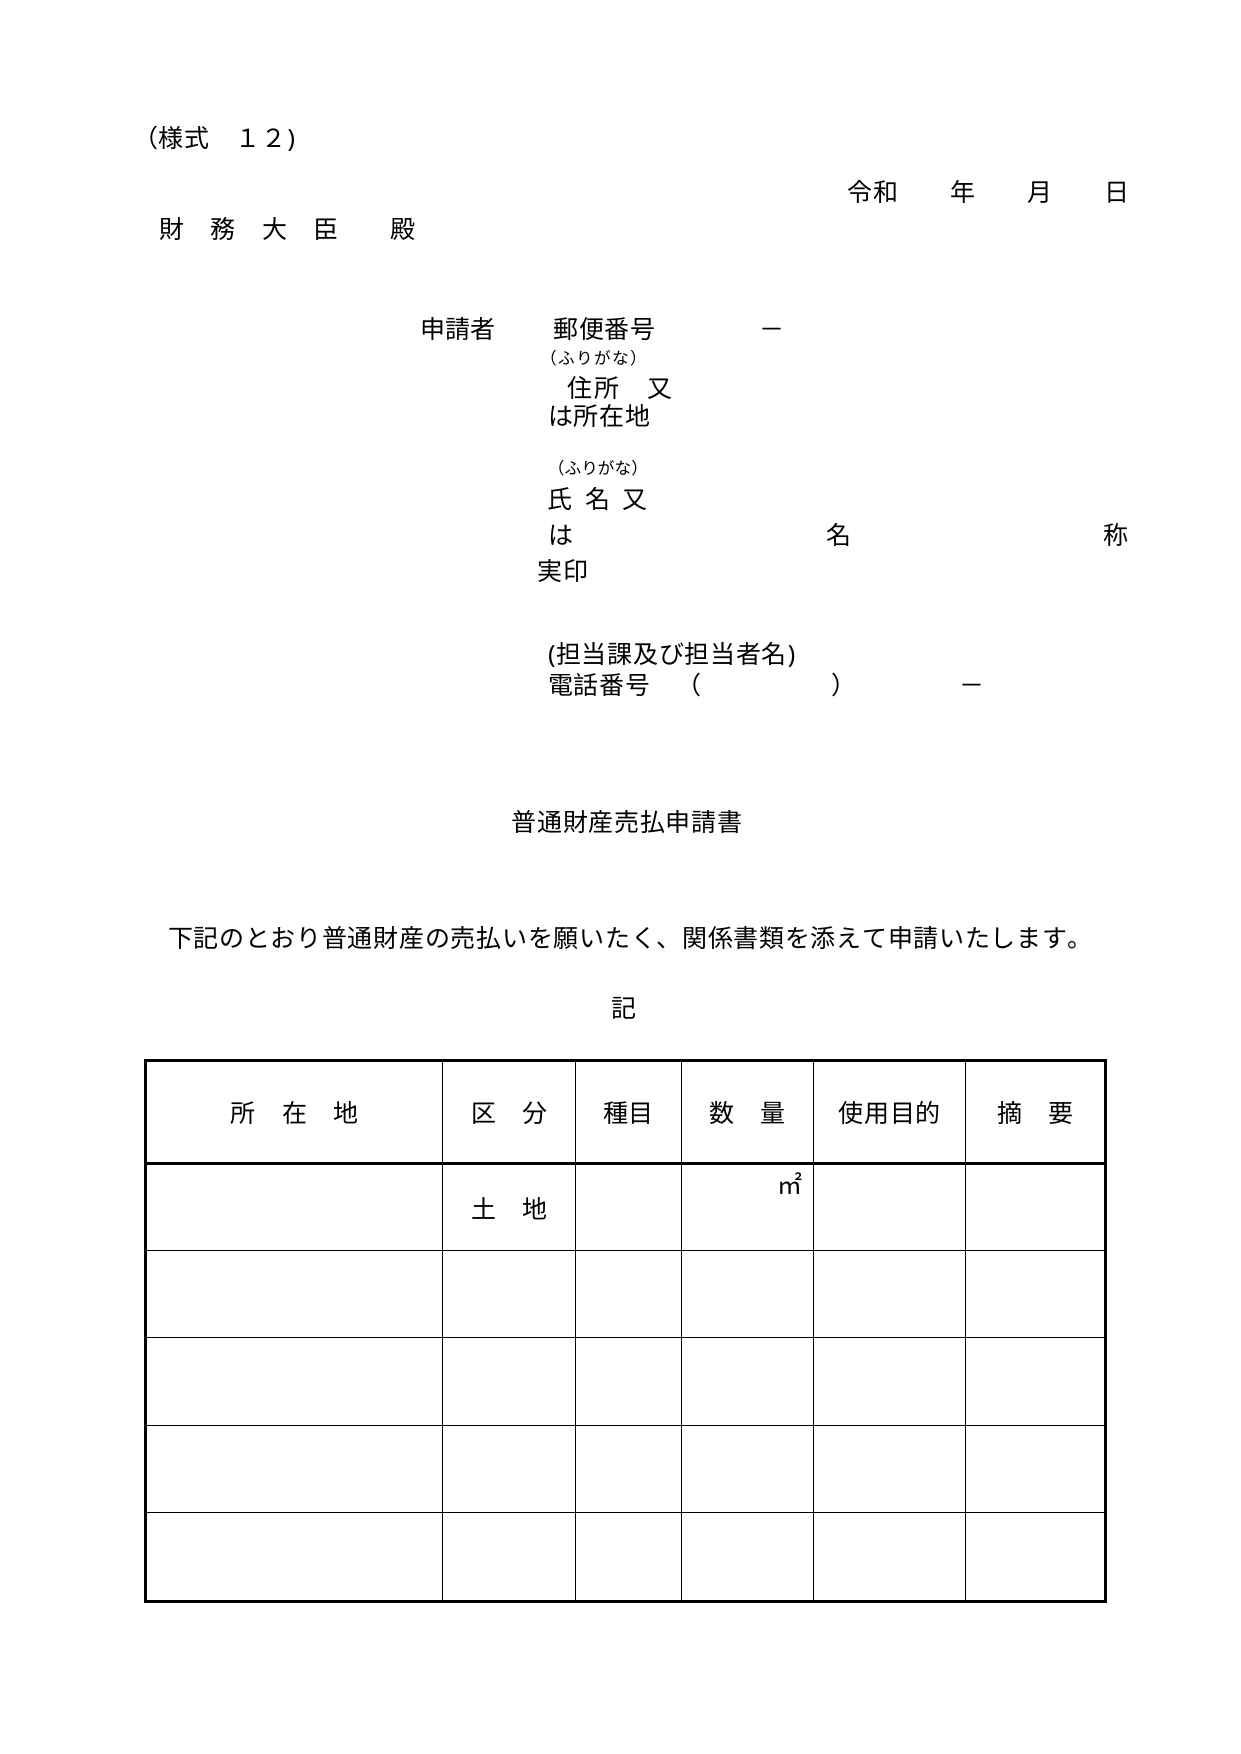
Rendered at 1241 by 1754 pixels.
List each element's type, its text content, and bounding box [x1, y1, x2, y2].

text は名称 実印 [538, 516, 1128, 588]
table_cell [443, 1338, 575, 1424]
table_cell [576, 1338, 681, 1424]
text 財 務 大 臣 殿 [133, 209, 1128, 245]
subtitle 記 [132, 989, 1114, 1025]
table_cell [443, 1251, 575, 1337]
table_header 数 量 [682, 1062, 813, 1162]
table_cell 土 地 [443, 1165, 575, 1249]
table_cell [682, 1338, 813, 1424]
table_cell [814, 1251, 965, 1337]
table_cell [576, 1426, 681, 1512]
table_cell [966, 1338, 1104, 1424]
table_cell [966, 1426, 1104, 1512]
table_cell [682, 1251, 813, 1337]
table_cell [682, 1513, 813, 1599]
table_cell [147, 1165, 442, 1249]
table_header 所 在 地 [147, 1062, 442, 1162]
table_cell [814, 1426, 965, 1512]
text (担当課及び担当者名) [538, 638, 1128, 669]
table_cell [814, 1513, 965, 1599]
table_cell [147, 1338, 442, 1424]
table_header 区 分 [443, 1062, 575, 1162]
table_cell [443, 1426, 575, 1512]
table_cell [147, 1251, 442, 1337]
table_cell [814, 1338, 965, 1424]
table_cell [576, 1251, 681, 1337]
text （様式 １２) [133, 118, 1121, 155]
table_header 使用目的 [814, 1062, 965, 1162]
table_cell ㎡ [682, 1165, 813, 1249]
table_cell [966, 1165, 1104, 1249]
text 電話番号 （ ） － [538, 669, 1128, 701]
table_cell [147, 1513, 442, 1599]
table_cell [576, 1513, 681, 1599]
table_cell [576, 1165, 681, 1249]
table_cell [814, 1165, 965, 1249]
text 下記のとおり普通財産の売払いを願いたく、関係書類を添えて申請いたします。 [132, 918, 1128, 954]
table_header 種目 [576, 1062, 681, 1162]
table_cell [682, 1426, 813, 1512]
table_cell [966, 1513, 1104, 1599]
table_header 摘 要 [966, 1062, 1104, 1162]
text 申請者 郵便番号 － [399, 313, 1128, 345]
text は所在地 [538, 405, 1128, 430]
table_cell [966, 1251, 1104, 1337]
table_cell [147, 1426, 442, 1512]
text 普通財産売払申請書 [132, 803, 1121, 839]
table_cell [443, 1513, 575, 1599]
text 令和 年 月 日 [133, 173, 1129, 209]
